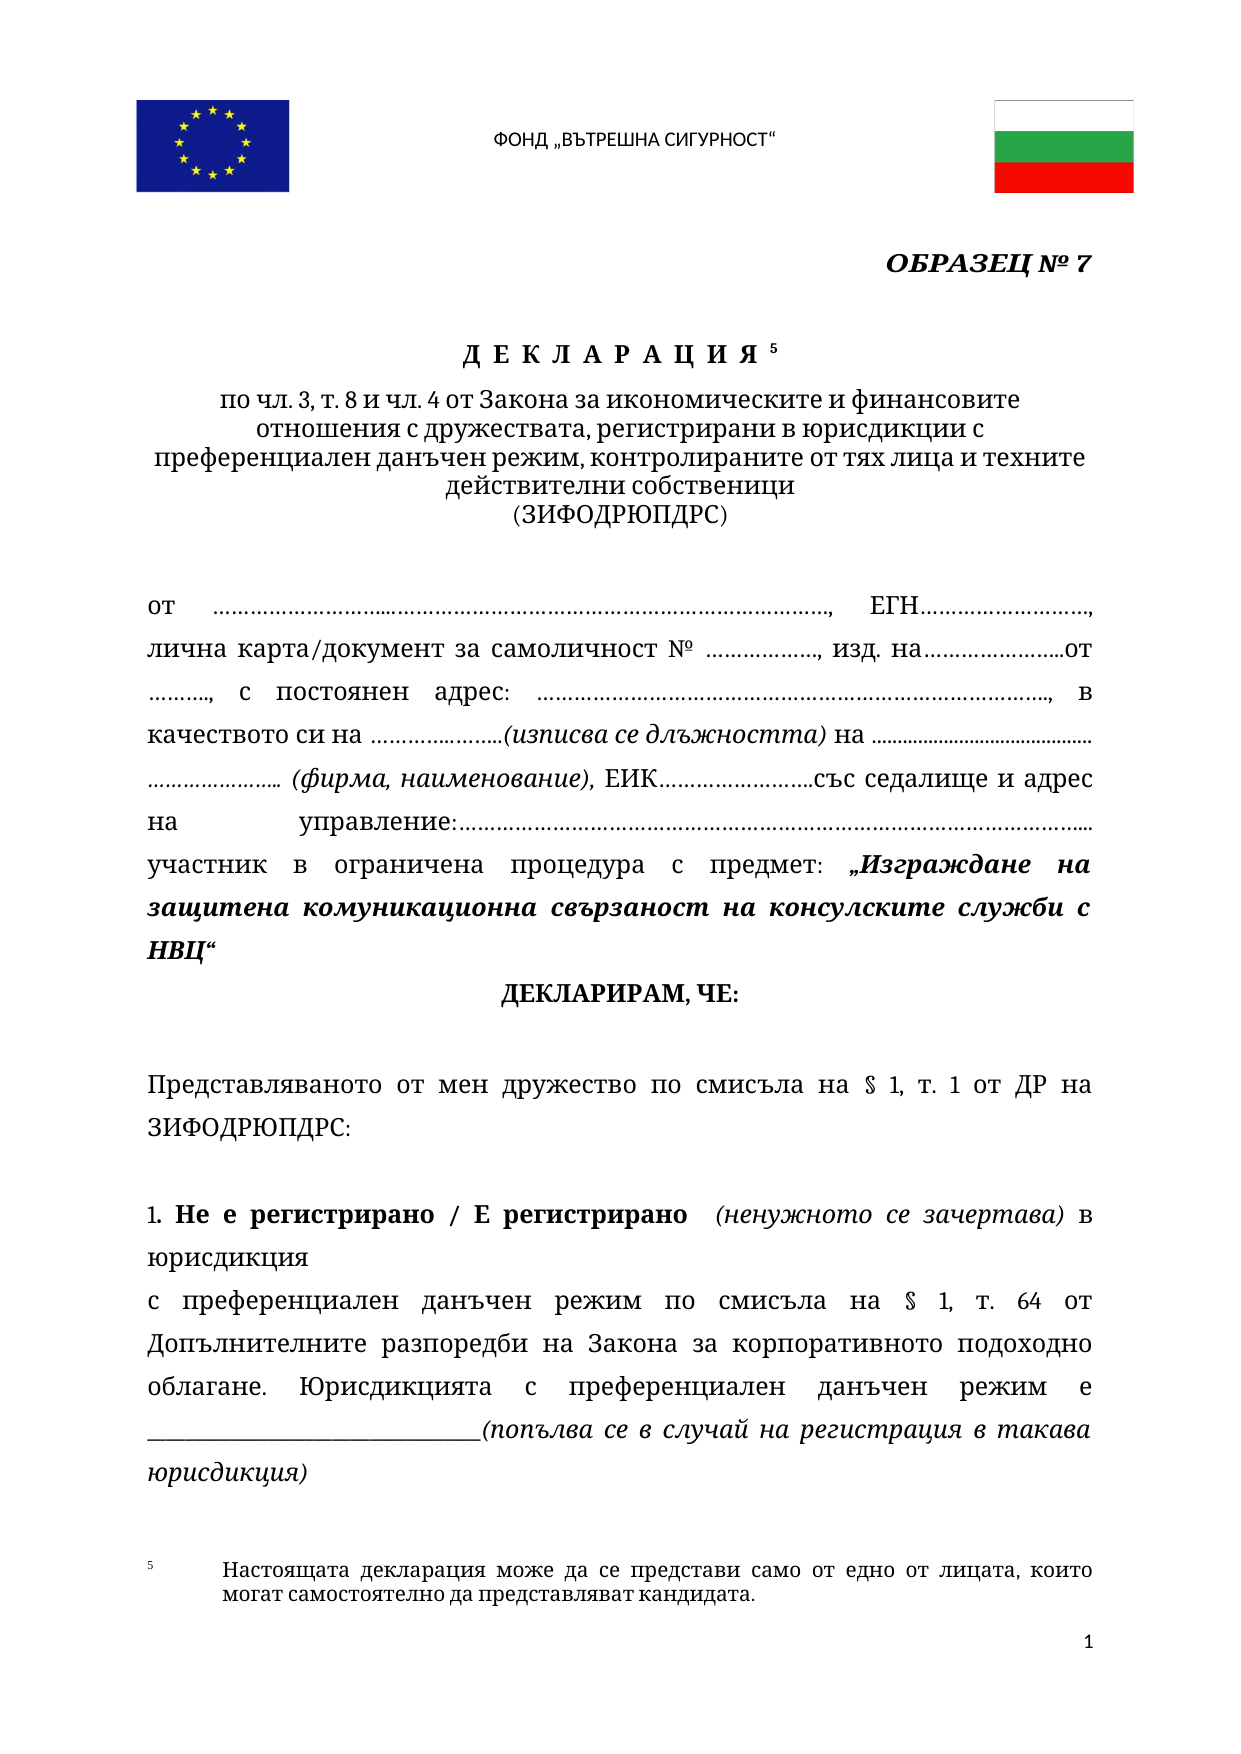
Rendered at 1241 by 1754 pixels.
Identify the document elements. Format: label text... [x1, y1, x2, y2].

text по чл. 3, т. 8 и чл. 4 от Закона за икономическите и финансовите отношения с дружествата, регистрирани в юрисдикции с преференциален данъчен режим, контролираните от тях лица и техните действителни собственици [147, 386, 1093, 501]
text ДЕКЛАРАЦИЯ [147, 341, 1093, 369]
text ОБРАЗЕЦ № 7 [147, 249, 1093, 278]
picture [994, 100, 1134, 193]
text 1. Не е регистрирано / Е регистрирано (ненужното се зачертава) в юрисдикция [147, 1201, 1093, 1272]
text Представляваното от мен дружество по смисъла на § 1, т. 1 от ДР на ЗИФОДРЮПДРС: [147, 1071, 1093, 1143]
text от ………………………...……………………………………………………………, ЕГН………………………, лична карта/документ за самоличност № ………………, изд. на…………………..от ………., с постоянен адрес: ………………………………………………………………………., в качеството си на …………..……..(изписва се длъжността) на ...........................................………………….. (фирма, наименование), ЕИК…………………….със седалище и адрес на управление:………………………………………………………………………………………... участник в ограничена процедура с предмет: „Изграждане на защитена комуникационна свързаност на консулските служби с НВЦ“ [147, 592, 1093, 966]
text ДЕКЛАРИРАМ, ЧЕ: [147, 980, 1093, 1009]
text (ЗИФОДРЮПДРС) [147, 501, 1093, 530]
text с преференциален данъчен режим по смисъла на § 1, т. 64 от Допълнителните разпоредби на Закона за корпоративното подоходно облагане. Юрисдикцията с преференциален данъчен режим е ____________________________________(попълва се в случай на регистрация в такава юрисдикция) [147, 1287, 1093, 1488]
picture [133, 100, 292, 195]
